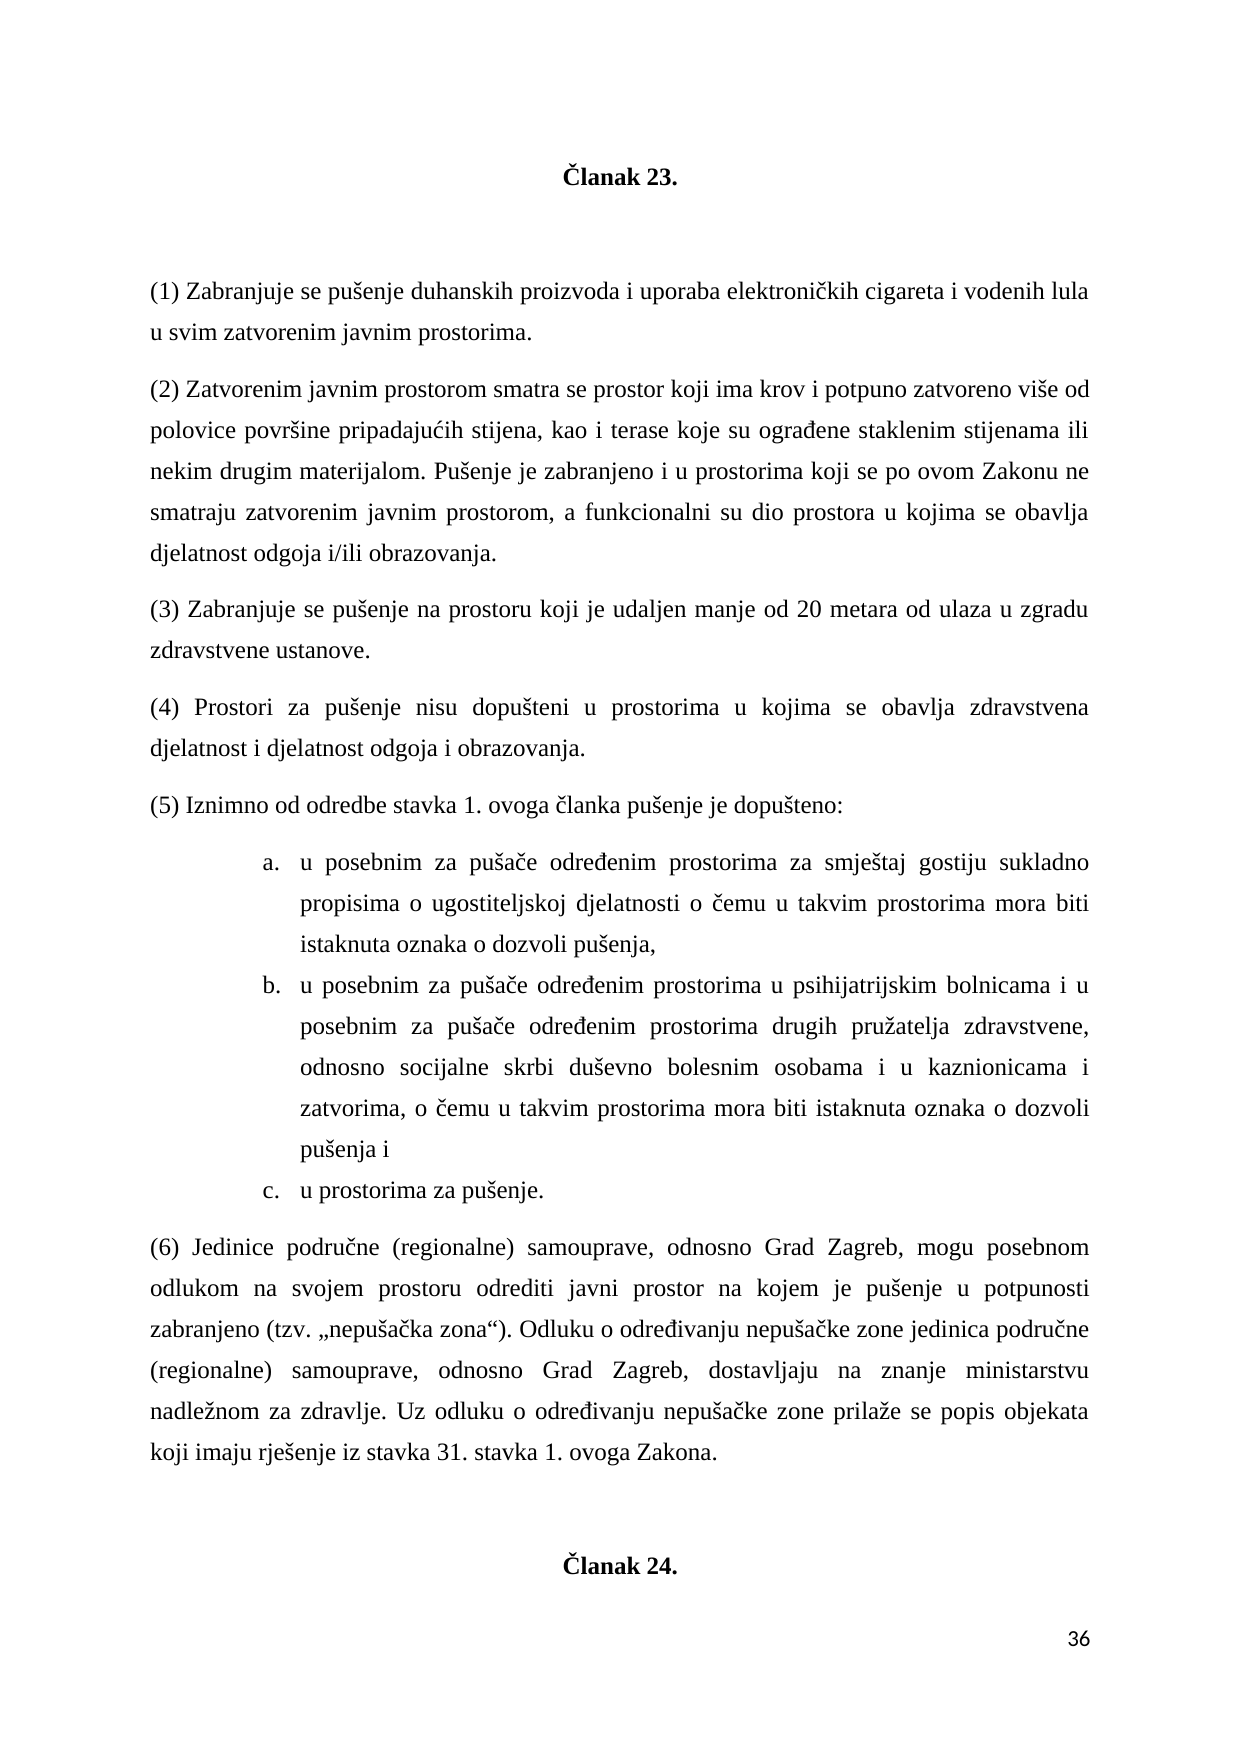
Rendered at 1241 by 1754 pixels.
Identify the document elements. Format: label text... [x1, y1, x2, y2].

text (4) Prostori za pušenje nisu dopušteni u prostorima u kojima se obavlja zdravstvena djelatnost i djelatnost odgoja i obrazovanja. [150, 680, 1090, 762]
list u posebnim za pušače određenim prostorima u psihijatrijskim bolnicama i u posebnim za pušače određenim prostorima drugih pružatelja zdravstvene, odnosno socijalne skrbi duševno bolesnim osobama i u kaznionicama i zatvorima, o čemu u takvim prostorima mora biti istaknuta oznaka o dozvoli pušenja i [262, 958, 1090, 1163]
text (5) Iznimno od odredbe stavka 1. ovoga članka pušenje je dopušteno: [150, 778, 1090, 819]
text (1) Zabranjuje se pušenje duhanskih proizvoda i uporaba elektroničkih cigareta i vodenih lula u svim zatvorenim javnim prostorima. [150, 263, 1090, 346]
text (3) Zabranjuje se pušenje na prostoru koji je udaljen manje od 20 metara od ulaza u zgradu zdravstvene ustanove. [150, 582, 1090, 664]
text Članak 23. [150, 150, 1090, 191]
list u posebnim za pušače određenim prostorima za smještaj gostiju sukladno propisima o ugostiteljskoj djelatnosti o čemu u takvim prostorima mora biti istaknuta oznaka o dozvoli pušenja, [262, 835, 1090, 958]
text (2) Zatvorenim javnim prostorom smatra se prostor koji ima krov i potpuno zatvoreno više od polovice površine pripadajućih stijena, kao i terase koje su ograđene staklenim stijenama ili nekim drugim materijalom. Pušenje je zabranjeno i u prostorima koji se po ovom Zakonu ne smatraju zatvorenim javnim prostorom, a funkcionalni su dio prostora u kojima se obavlja djelatnost odgoja i/ili obrazovanja. [150, 361, 1090, 567]
text (6) Jedinice područne (regionalne) samouprave, odnosno Grad Zagreb, mogu posebnom odlukom na svojem prostoru odrediti javni prostor na kojem je pušenje u potpunosti zabranjeno (tzv. „nepušačka zona“). Odluku o određivanju nepušačke zone jedinica područne (regionalne) samouprave, odnosno Grad Zagreb, dostavljaju na znanje ministarstvu nadležnom za zdravlje. Uz odluku o određivanju nepušačke zone prilaže se popis objekata koji imaju rješenje iz stavka 31. stavka 1. ovoga Zakona. [150, 1220, 1090, 1466]
text Članak 24. [150, 1538, 1090, 1579]
list u prostorima za pušenje. [262, 1163, 1090, 1204]
